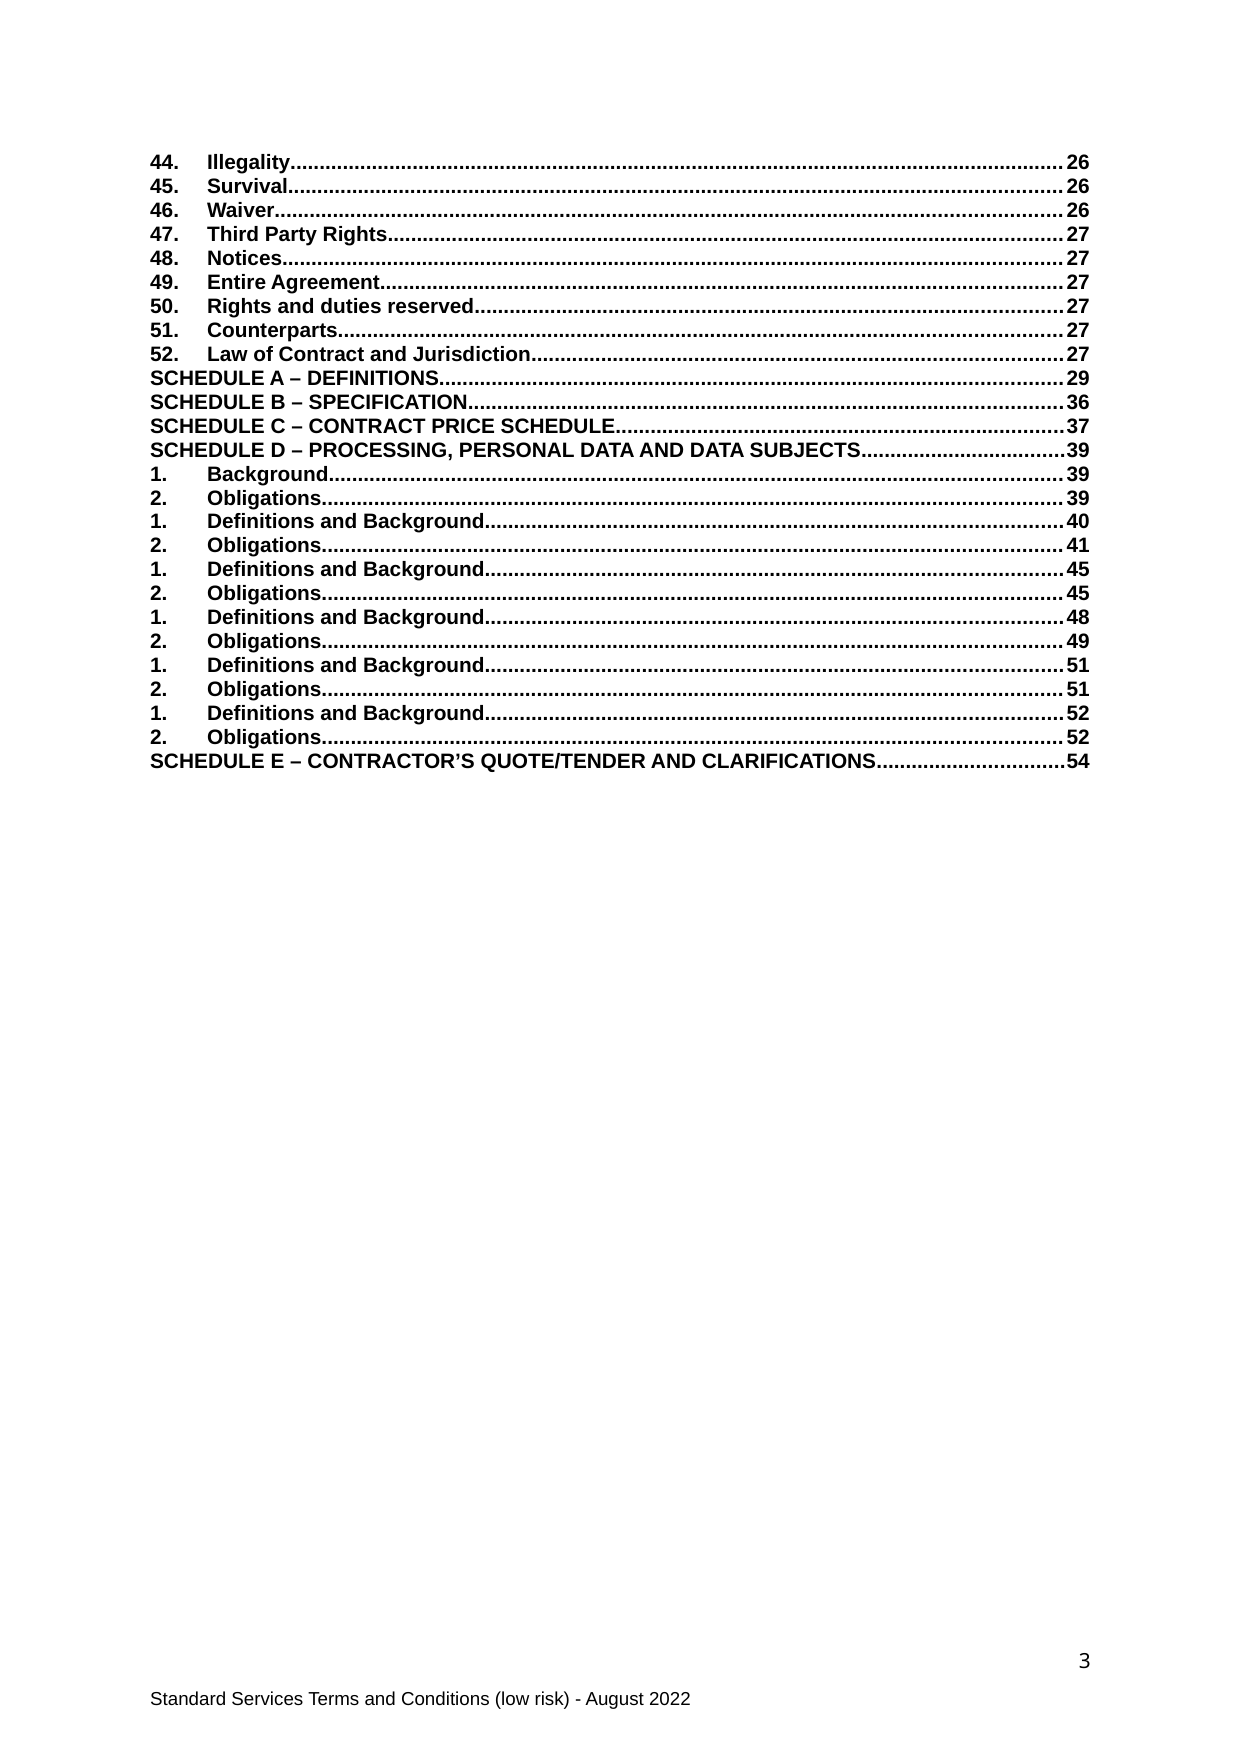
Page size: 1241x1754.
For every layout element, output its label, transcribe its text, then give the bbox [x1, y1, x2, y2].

text 47. Third Party Rights 27 [150, 222, 1090, 246]
text 45. Survival 26 [150, 174, 1090, 198]
text 50. Rights and duties reserved 27 [150, 294, 1090, 318]
text SCHEDULE B – SPECIFICATION 36 [150, 389, 1090, 413]
text SCHEDULE E – CONTRACTOR’S QUOTE/TENDER AND CLARIFICATIONS 54 [150, 749, 1090, 773]
text 1. Definitions and Background 51 [150, 653, 1090, 677]
text 49. Entire Agreement 27 [150, 270, 1090, 294]
text 1. Definitions and Background 45 [150, 557, 1090, 581]
text 2. Obligations 51 [150, 677, 1090, 701]
text 2. Obligations 41 [150, 533, 1090, 557]
text SCHEDULE C – CONTRACT PRICE SCHEDULE 37 [150, 413, 1090, 437]
text 1. Definitions and Background 48 [150, 605, 1090, 629]
text SCHEDULE A – DEFINITIONS 29 [150, 366, 1090, 389]
text 2. Obligations 39 [150, 485, 1090, 509]
text 46. Waiver 26 [150, 198, 1090, 222]
text 2. Obligations 52 [150, 725, 1090, 749]
text 1. Background 39 [150, 461, 1090, 485]
text 44. Illegality 26 [150, 150, 1090, 174]
text 52. Law of Contract and Jurisdiction 27 [150, 342, 1090, 366]
text 1. Definitions and Background 52 [150, 701, 1090, 725]
text 51. Counterparts 27 [150, 318, 1090, 342]
text SCHEDULE D – PROCESSING, PERSONAL DATA AND DATA SUBJECTS 39 [150, 437, 1090, 461]
text 2. Obligations 49 [150, 629, 1090, 653]
text 48. Notices 27 [150, 246, 1090, 270]
text 1. Definitions and Background 40 [150, 509, 1090, 533]
text 2. Obligations 45 [150, 581, 1090, 605]
